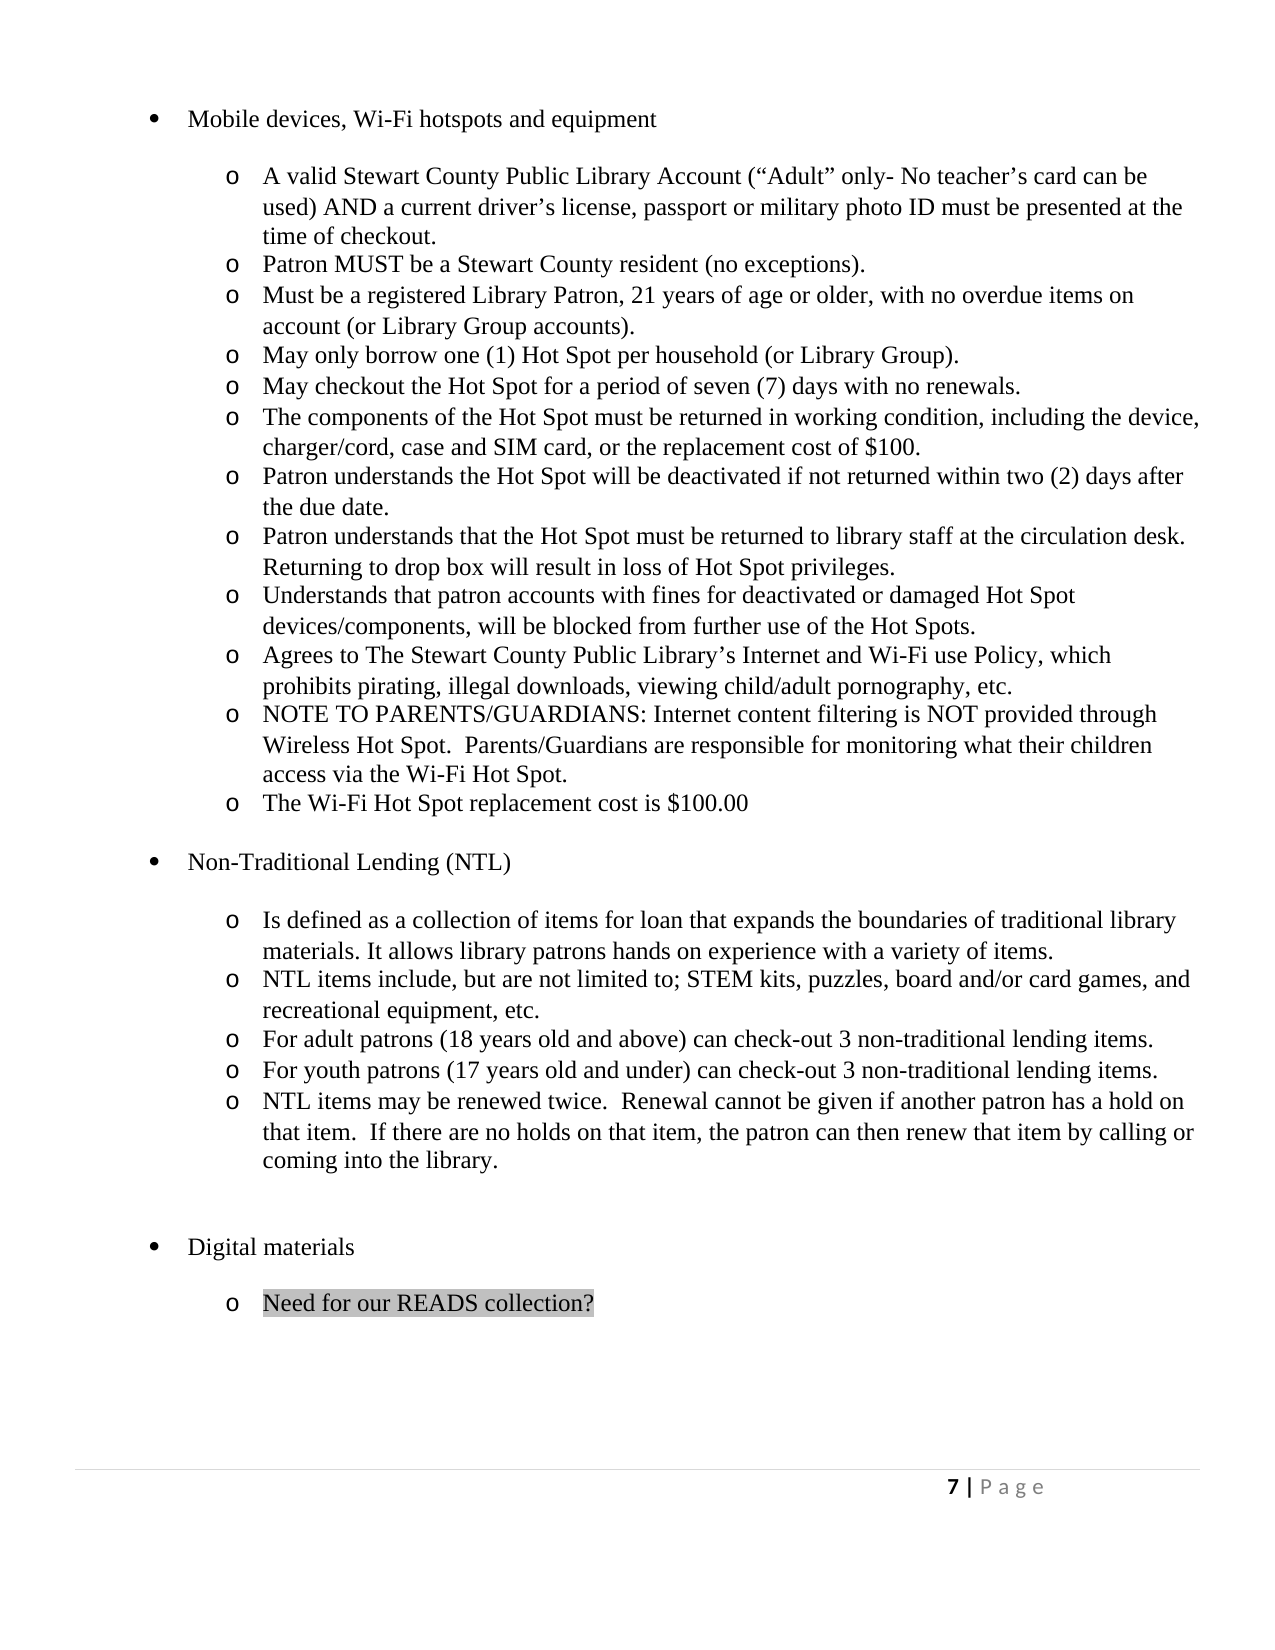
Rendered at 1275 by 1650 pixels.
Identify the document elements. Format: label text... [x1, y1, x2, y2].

list A valid Stewart County Public Library Account (“Adult” only- No teacher’s card can be used) AND a current driver’s license, passport or military photo ID must be presented at the time of checkout. [225, 161, 1200, 249]
list May only borrow one (1) Hot Spot per household (or Library Group). [225, 340, 1200, 371]
list NTL items include, but are not limited to; STEM kits, puzzles, board and/or card games, and recreational equipment, etc. [225, 964, 1200, 1024]
list May checkout the Hot Spot for a period of seven (7) days with no renewals. [225, 371, 1200, 402]
list The components of the Hot Spot must be returned in working condition, including the device, charger/cord, case and SIM card, or the replacement cost of $100. [225, 402, 1200, 461]
list Must be a registered Library Patron, 21 years of age or older, with no overdue items on account (or Library Group accounts). [225, 280, 1200, 340]
list Agrees to The Stewart County Public Library’s Internet and Wi-Fi use Policy, which prohibits pirating, illegal downloads, viewing child/adult pornography, etc. [225, 640, 1200, 699]
list Non-Traditional Lending (NTL) [150, 847, 1200, 876]
list For adult patrons (18 years old and above) can check-out 3 non-traditional lending items. [225, 1024, 1200, 1055]
list Patron understands that the Hot Spot must be returned to library staff at the circulation desk. Returning to drop box will result in loss of Hot Spot privileges. [225, 521, 1200, 580]
list NOTE TO PARENTS/GUARDIANS: Internet content filtering is NOT provided through Wireless Hot Spot. Parents/Guardians are responsible for monitoring what their children access via the Wi-Fi Hot Spot. [225, 699, 1200, 788]
list Patron MUST be a Stewart County resident (no exceptions). [225, 249, 1200, 280]
list Mobile devices, Wi-Fi hotspots and equipment [150, 104, 1200, 132]
list Patron understands the Hot Spot will be deactivated if not returned within two (2) days after the due date. [225, 461, 1200, 521]
list Need for our READS collection? [225, 1288, 1200, 1319]
list Understands that patron accounts with fines for deactivated or damaged Hot Spot devices/components, will be blocked from further use of the Hot Spots. [225, 580, 1200, 640]
list NTL items may be renewed twice. Renewal cannot be given if another patron has a hold on that item. If there are no holds on that item, the patron can then renew that item by calling or coming into the library. [225, 1086, 1200, 1174]
list Is defined as a collection of items for loan that expands the boundaries of traditional library materials. It allows library patrons hands on experience with a variety of items. [225, 905, 1200, 964]
list For youth patrons (17 years old and under) can check-out 3 non-traditional lending items. [225, 1055, 1200, 1086]
list Digital materials [150, 1232, 1200, 1260]
list The Wi-Fi Hot Spot replacement cost is $100.00 [225, 788, 1200, 819]
